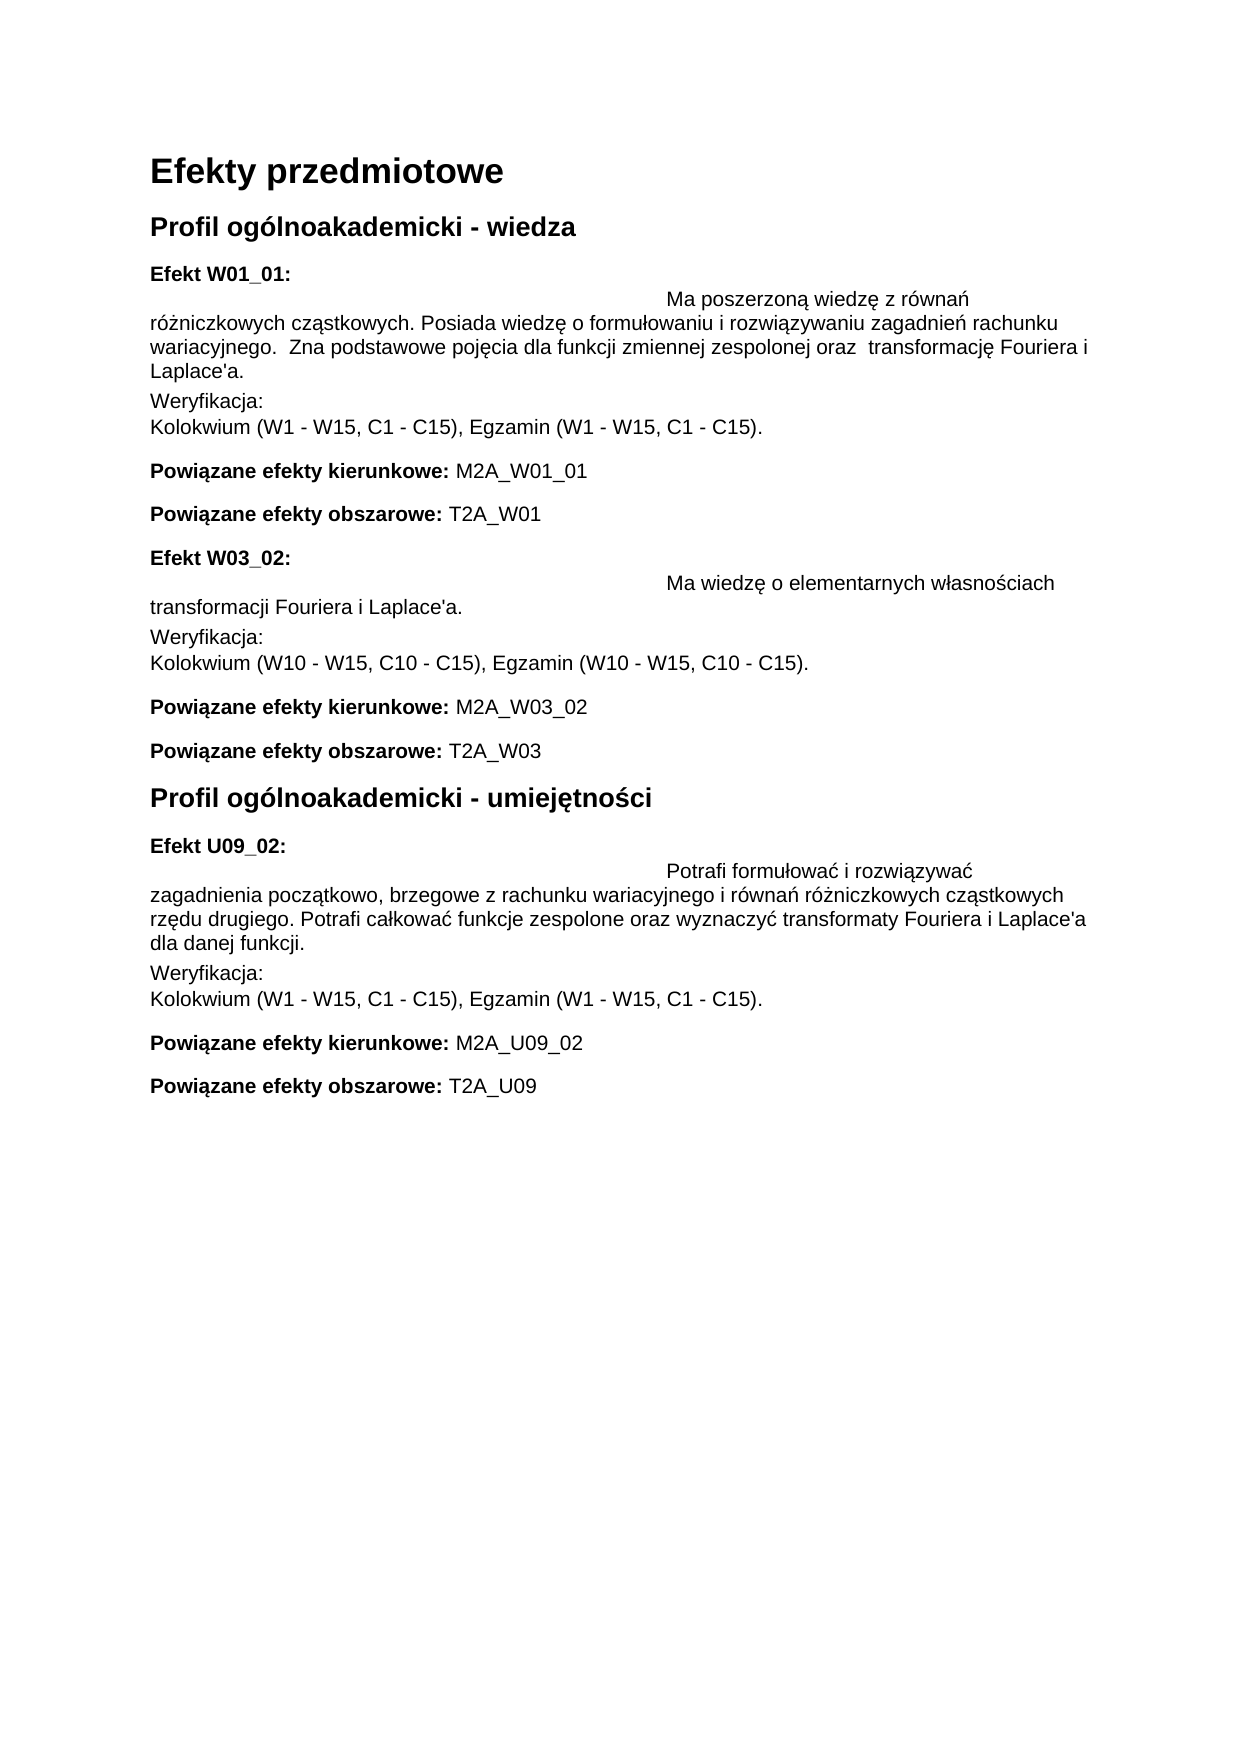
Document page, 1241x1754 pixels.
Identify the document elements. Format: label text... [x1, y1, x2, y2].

subtitle Efekty przedmiotowe [150, 150, 1090, 191]
text Kolokwium (W1 - W15, C1 - C15), Egzamin (W1 - W15, C1 - C15). [150, 987, 1090, 1011]
text Ma poszerzoną wiedzę z równań różniczkowych cząstkowych. Posiada wiedzę o formułowaniu i rozwiązywaniu zagadnień rachunku wariacyjnego. Zna podstawowe pojęcia dla funkcji zmiennej zespolonej oraz transformację Fouriera i Laplace'a. [150, 287, 1090, 382]
text Potrafi formułować i rozwiązywać zagadnienia początkowo, brzegowe z rachunku wariacyjnego i równań różniczkowych cząstkowych rzędu drugiego. Potrafi całkować funkcje zespolone oraz wyznaczyć transformaty Fouriera i Laplace'a dla danej funkcji. [150, 858, 1090, 954]
text Powiązane efekty kierunkowe: M2A_W03_02 [150, 695, 1090, 719]
text Ma wiedzę o elementarnych własnościach transformacji Fouriera i Laplace'a. [150, 571, 1090, 619]
text Powiązane efekty kierunkowe: M2A_W01_01 [150, 458, 1090, 482]
text Efekt U09_02: [150, 833, 1090, 857]
text Powiązane efekty obszarowe: T2A_U09 [150, 1074, 1090, 1098]
text Efekt W01_01: [150, 262, 1090, 286]
text Powiązane efekty obszarowe: T2A_W01 [150, 502, 1090, 526]
text Kolokwium (W10 - W15, C10 - C15), Egzamin (W10 - W15, C10 - C15). [150, 651, 1090, 675]
text Weryfikacja: [150, 389, 1090, 413]
subtitle Profil ogólnoakademicki - umiejętności [150, 782, 1090, 814]
text Weryfikacja: [150, 961, 1090, 984]
text Weryfikacja: [150, 625, 1090, 649]
text Powiązane efekty obszarowe: T2A_W03 [150, 739, 1090, 763]
text Efekt W03_02: [150, 546, 1090, 570]
text Kolokwium (W1 - W15, C1 - C15), Egzamin (W1 - W15, C1 - C15). [150, 415, 1090, 439]
subtitle Profil ogólnoakademicki - wiedza [150, 211, 1090, 242]
text Powiązane efekty kierunkowe: M2A_U09_02 [150, 1030, 1090, 1054]
